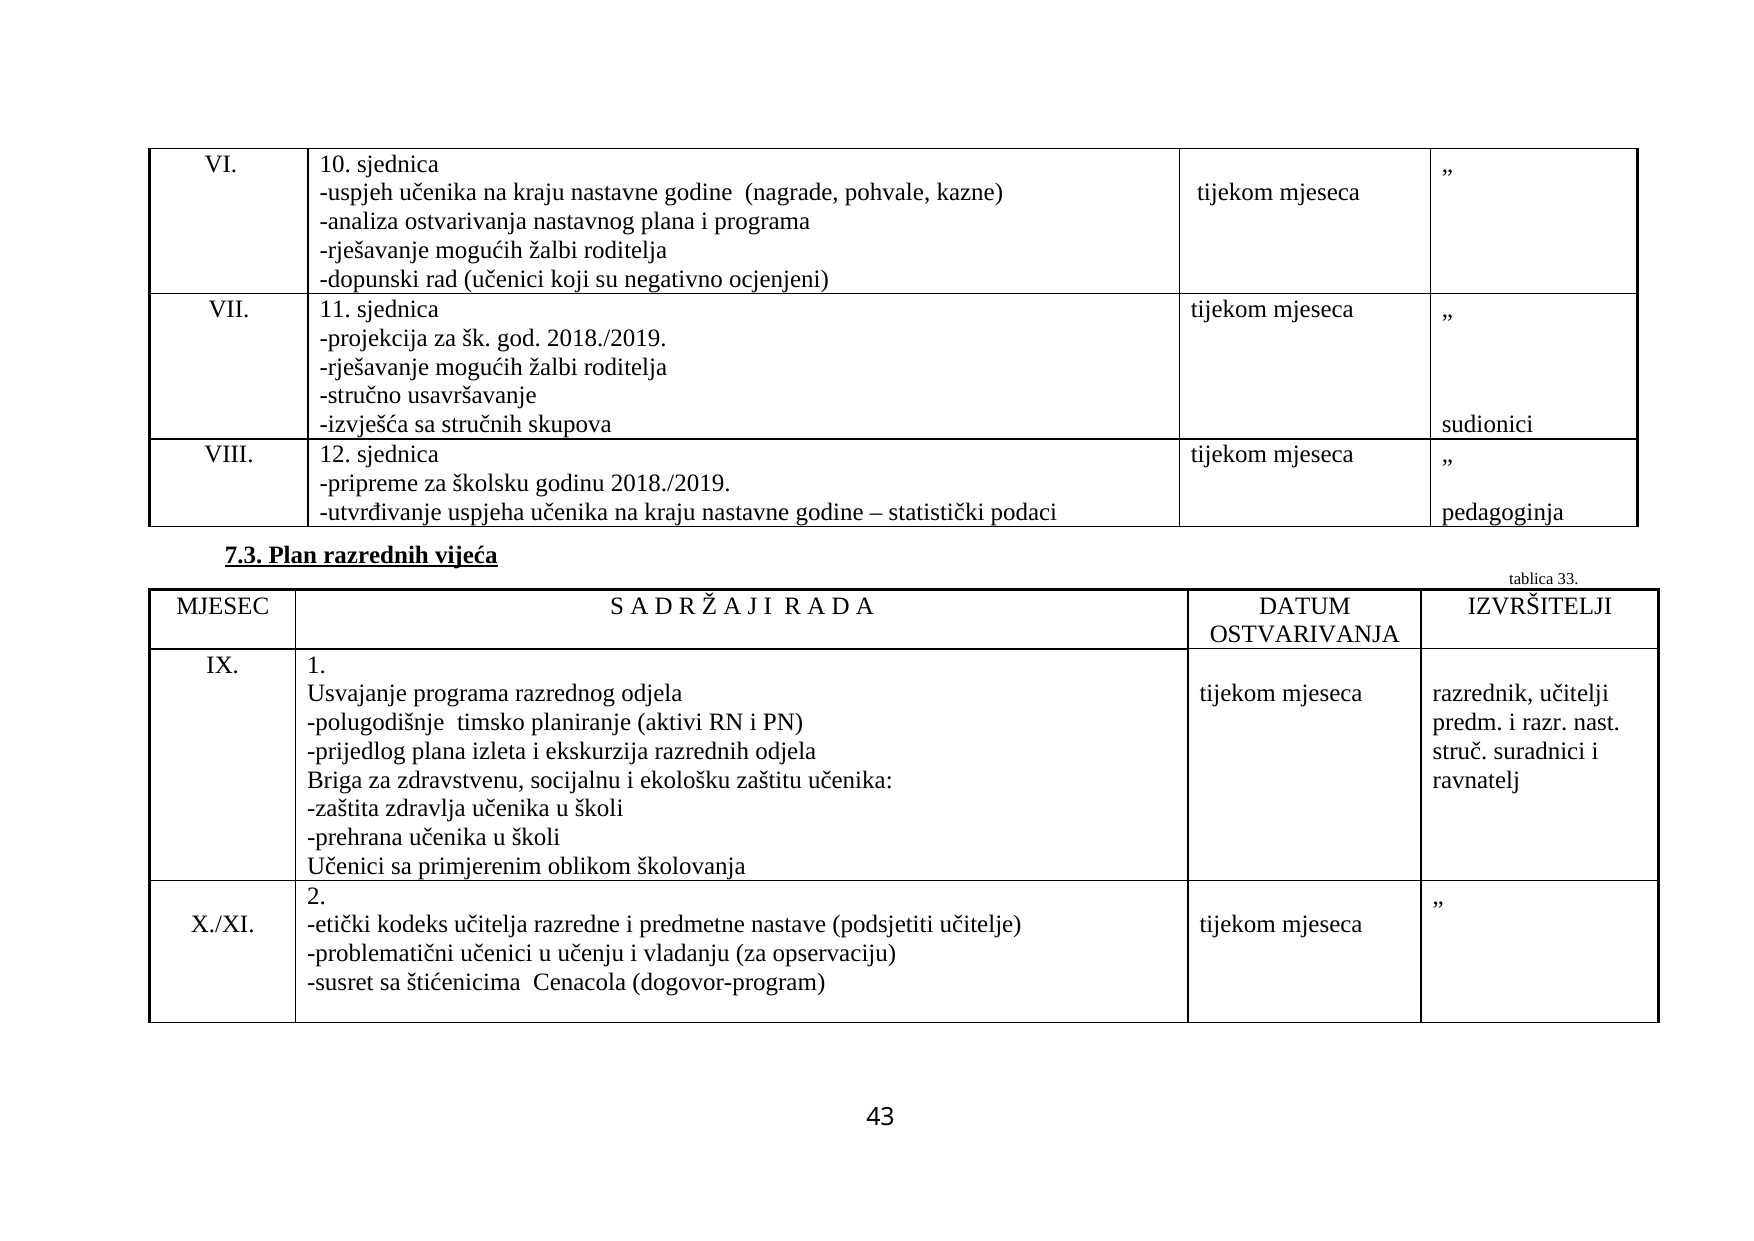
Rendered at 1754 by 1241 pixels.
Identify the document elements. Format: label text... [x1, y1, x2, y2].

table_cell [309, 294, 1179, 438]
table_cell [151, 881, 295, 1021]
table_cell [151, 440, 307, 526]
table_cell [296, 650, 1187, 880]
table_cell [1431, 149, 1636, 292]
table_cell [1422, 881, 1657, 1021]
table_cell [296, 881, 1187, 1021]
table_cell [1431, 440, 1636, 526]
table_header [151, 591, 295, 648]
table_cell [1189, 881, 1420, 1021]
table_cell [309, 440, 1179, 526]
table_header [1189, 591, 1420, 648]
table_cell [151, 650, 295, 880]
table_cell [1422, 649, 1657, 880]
text tablica 33. [221, 568, 1606, 588]
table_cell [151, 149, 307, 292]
subtitle 7.3. Plan razrednih vijeća [224, 540, 1606, 568]
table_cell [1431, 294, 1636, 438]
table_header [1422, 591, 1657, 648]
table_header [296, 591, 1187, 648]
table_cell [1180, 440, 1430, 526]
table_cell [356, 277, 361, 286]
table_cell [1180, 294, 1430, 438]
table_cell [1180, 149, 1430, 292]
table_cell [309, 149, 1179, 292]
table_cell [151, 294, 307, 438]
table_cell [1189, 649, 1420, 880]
